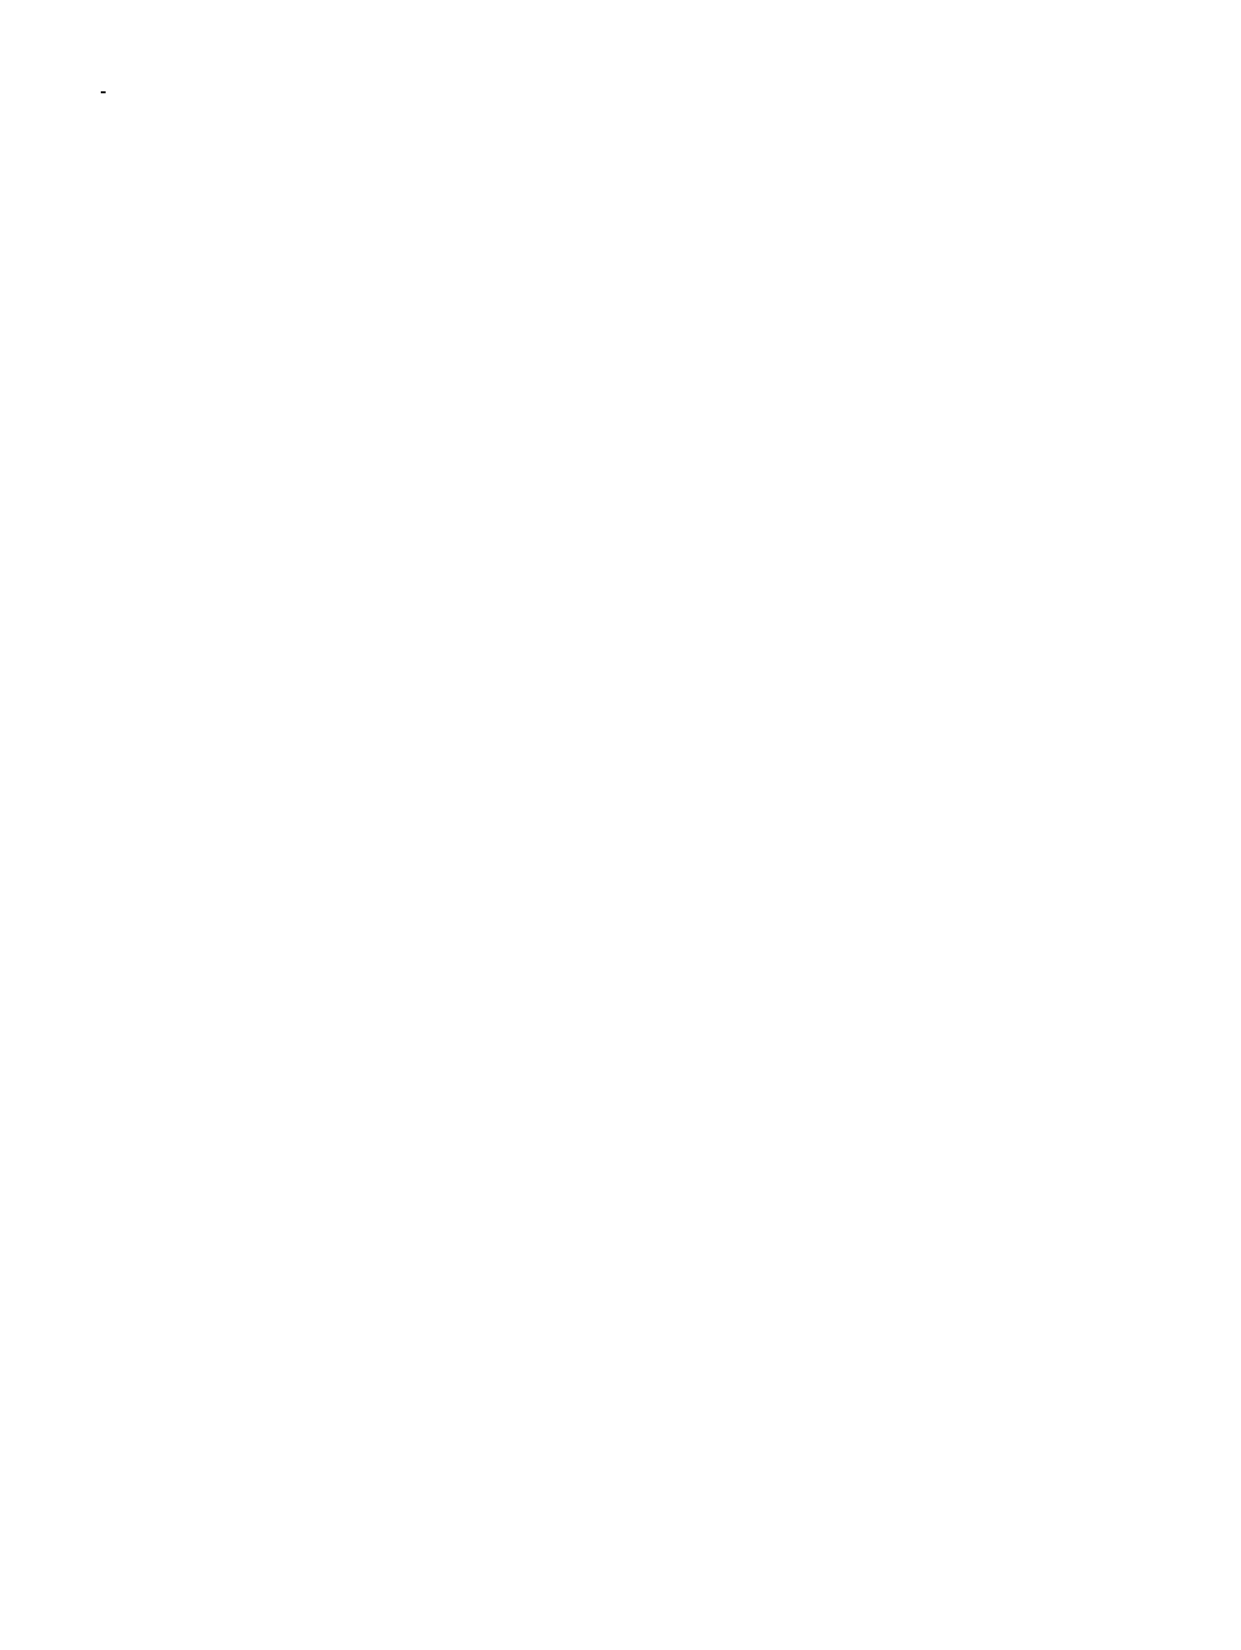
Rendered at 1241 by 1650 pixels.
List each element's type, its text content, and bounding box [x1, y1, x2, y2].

text - [100, 73, 1155, 107]
